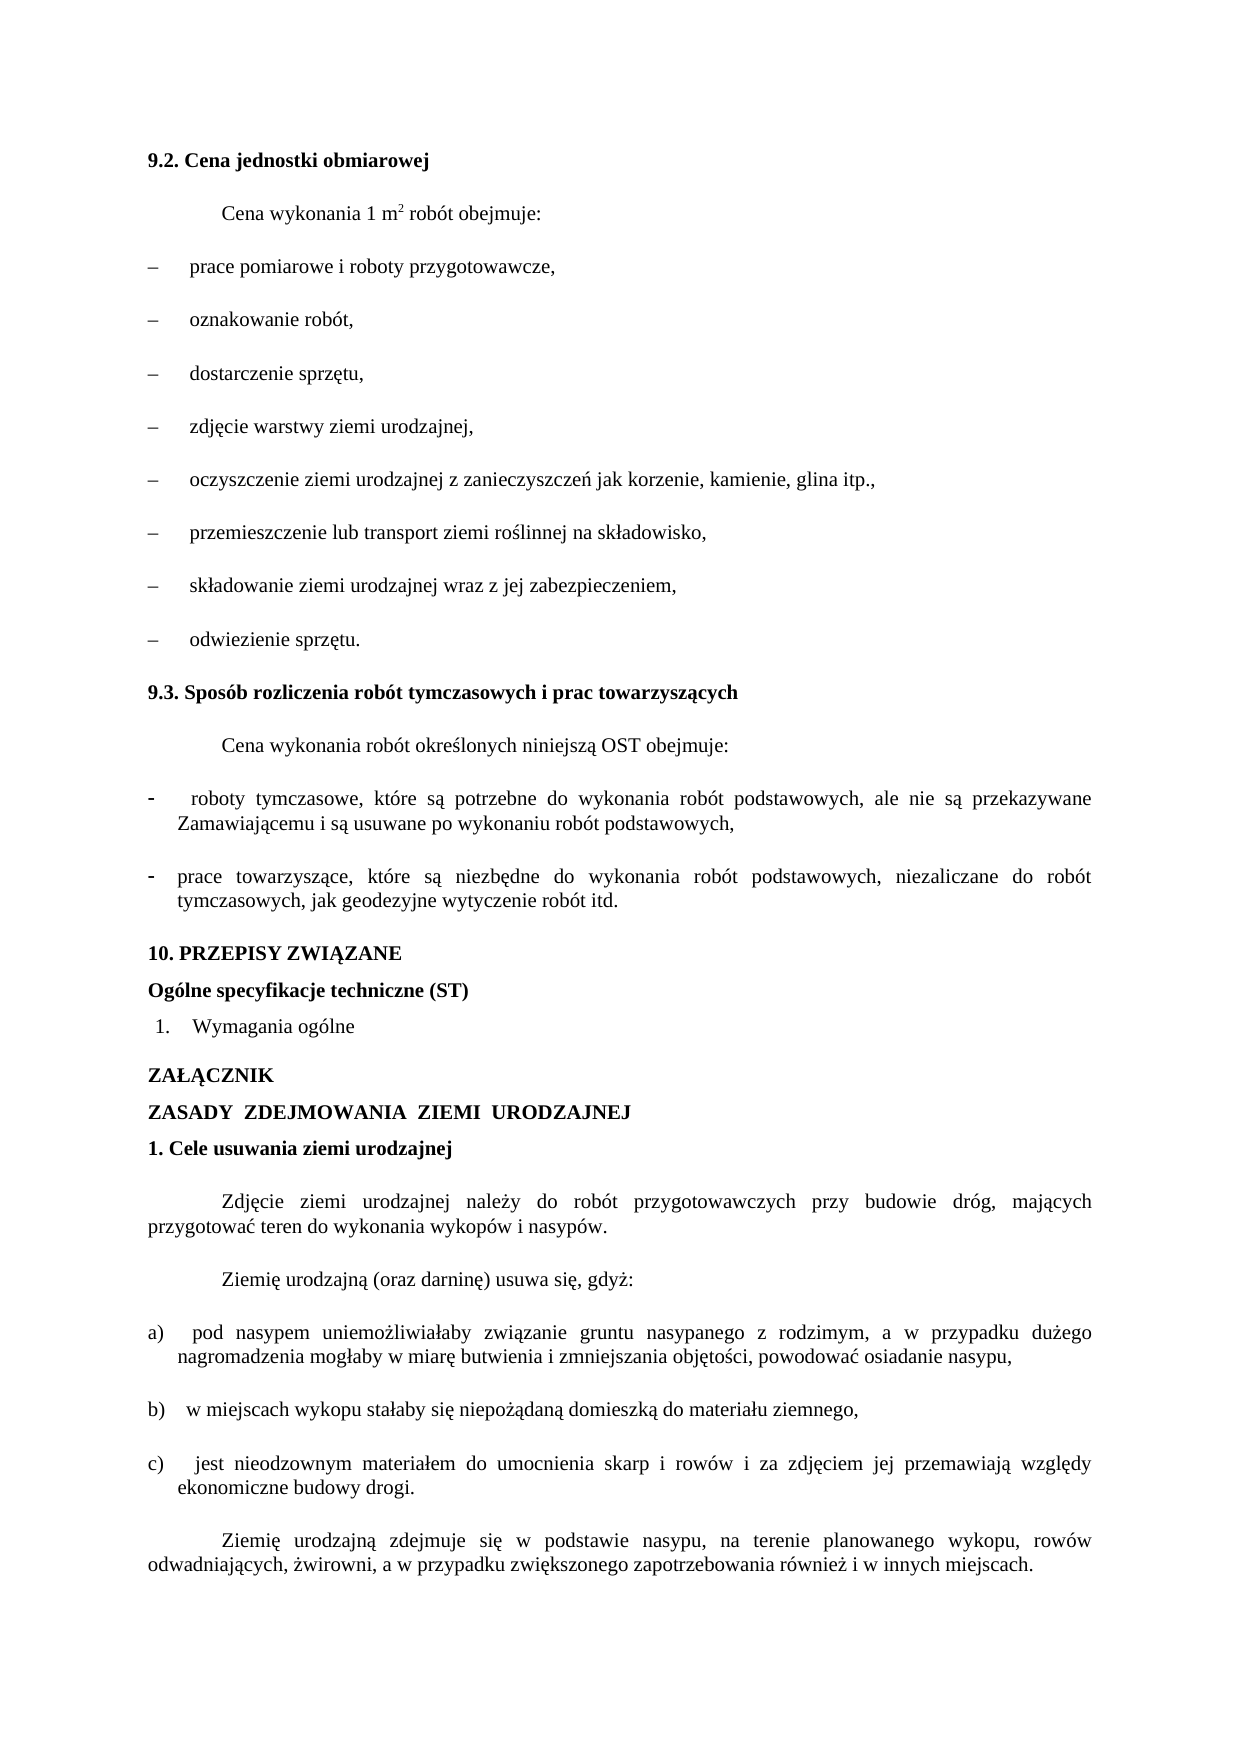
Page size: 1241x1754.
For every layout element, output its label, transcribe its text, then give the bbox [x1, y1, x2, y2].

text – przemieszczenie lub transport ziemi roślinnej na składowisko, [148, 520, 1093, 544]
text ZASADY ZDEJMOWANIA ZIEMI URODZAJNEJ [148, 1100, 1093, 1124]
text – odwiezienie sprzętu. [148, 627, 1093, 651]
text c) jest nieodzownym materiałem do umocnienia skarp i rowów i za zdjęciem jej przemawiają względy ekonomiczne budowy drogi. [148, 1451, 1093, 1499]
subtitle 10. PRZEPISY ZWIĄZANE [148, 941, 1093, 965]
text – oznakowanie robót, [148, 307, 1093, 331]
text a) pod nasypem uniemożliwiałaby związanie gruntu nasypanego z rodzimym, a w przypadku dużego nagromadzenia mogłaby w miarę butwienia i zmniejszania objętości, powodować osiadanie nasypu, [148, 1320, 1093, 1368]
subtitle ZAŁĄCZNIK [148, 1063, 1093, 1087]
text – prace pomiarowe i roboty przygotowawcze, [148, 254, 1093, 278]
subtitle 9.3. Sposób rozliczenia robót tymczasowych i prac towarzyszących [148, 680, 1093, 704]
text Zdjęcie ziemi urodzajnej należy do robót przygotowawczych przy budowie dróg, mających przygotować teren do wykonania wykopów i nasypów. [148, 1189, 1093, 1238]
text Ziemię urodzajną zdejmuje się w podstawie nasypu, na terenie planowanego wykopu, rowów odwadniających, żwirowni, a w przypadku zwiększonego zapotrzebowania również i w innych miejscach. [148, 1528, 1093, 1576]
text Cena wykonania robót określonych niniejszą OST obejmuje: [148, 733, 1093, 757]
text – dostarczenie sprzętu, [148, 361, 1093, 384]
text – składowanie ziemi urodzajnej wraz z jej zabezpieczeniem, [148, 573, 1093, 597]
subtitle 9.2. Cena jednostki obmiarowej [148, 148, 1093, 172]
list prace towarzyszące, które są niezbędne do wykonania robót podstawowych, niezaliczane do robót tymczasowych, jak geodezyjne wytyczenie robót itd. [148, 864, 1093, 912]
subtitle Ogólne specyfikacje techniczne (ST) [148, 977, 1093, 1002]
text 1. Cele usuwania ziemi urodzajnej [148, 1136, 1093, 1160]
text – zdjęcie warstwy ziemi urodzajnej, [148, 414, 1093, 438]
text b) w miejscach wykopu stałaby się niepożądaną domieszką do materiału ziemnego, [148, 1397, 1093, 1421]
list Wymagania ogólne [154, 1014, 1093, 1038]
text – oczyszczenie ziemi urodzajnej z zanieczyszczeń jak korzenie, kamienie, glina itp., [148, 467, 1093, 491]
text Ziemię urodzajną (oraz darninę) usuwa się, gdyż: [148, 1267, 1093, 1291]
text Cena wykonania 1 m2 robót obejmuje: [148, 201, 1093, 225]
text  roboty tymczasowe, które są potrzebne do wykonania robót podstawowych, ale nie są przekazywane Zamawiającemu i są usuwane po wykonaniu robót podstawowych, [148, 786, 1093, 834]
